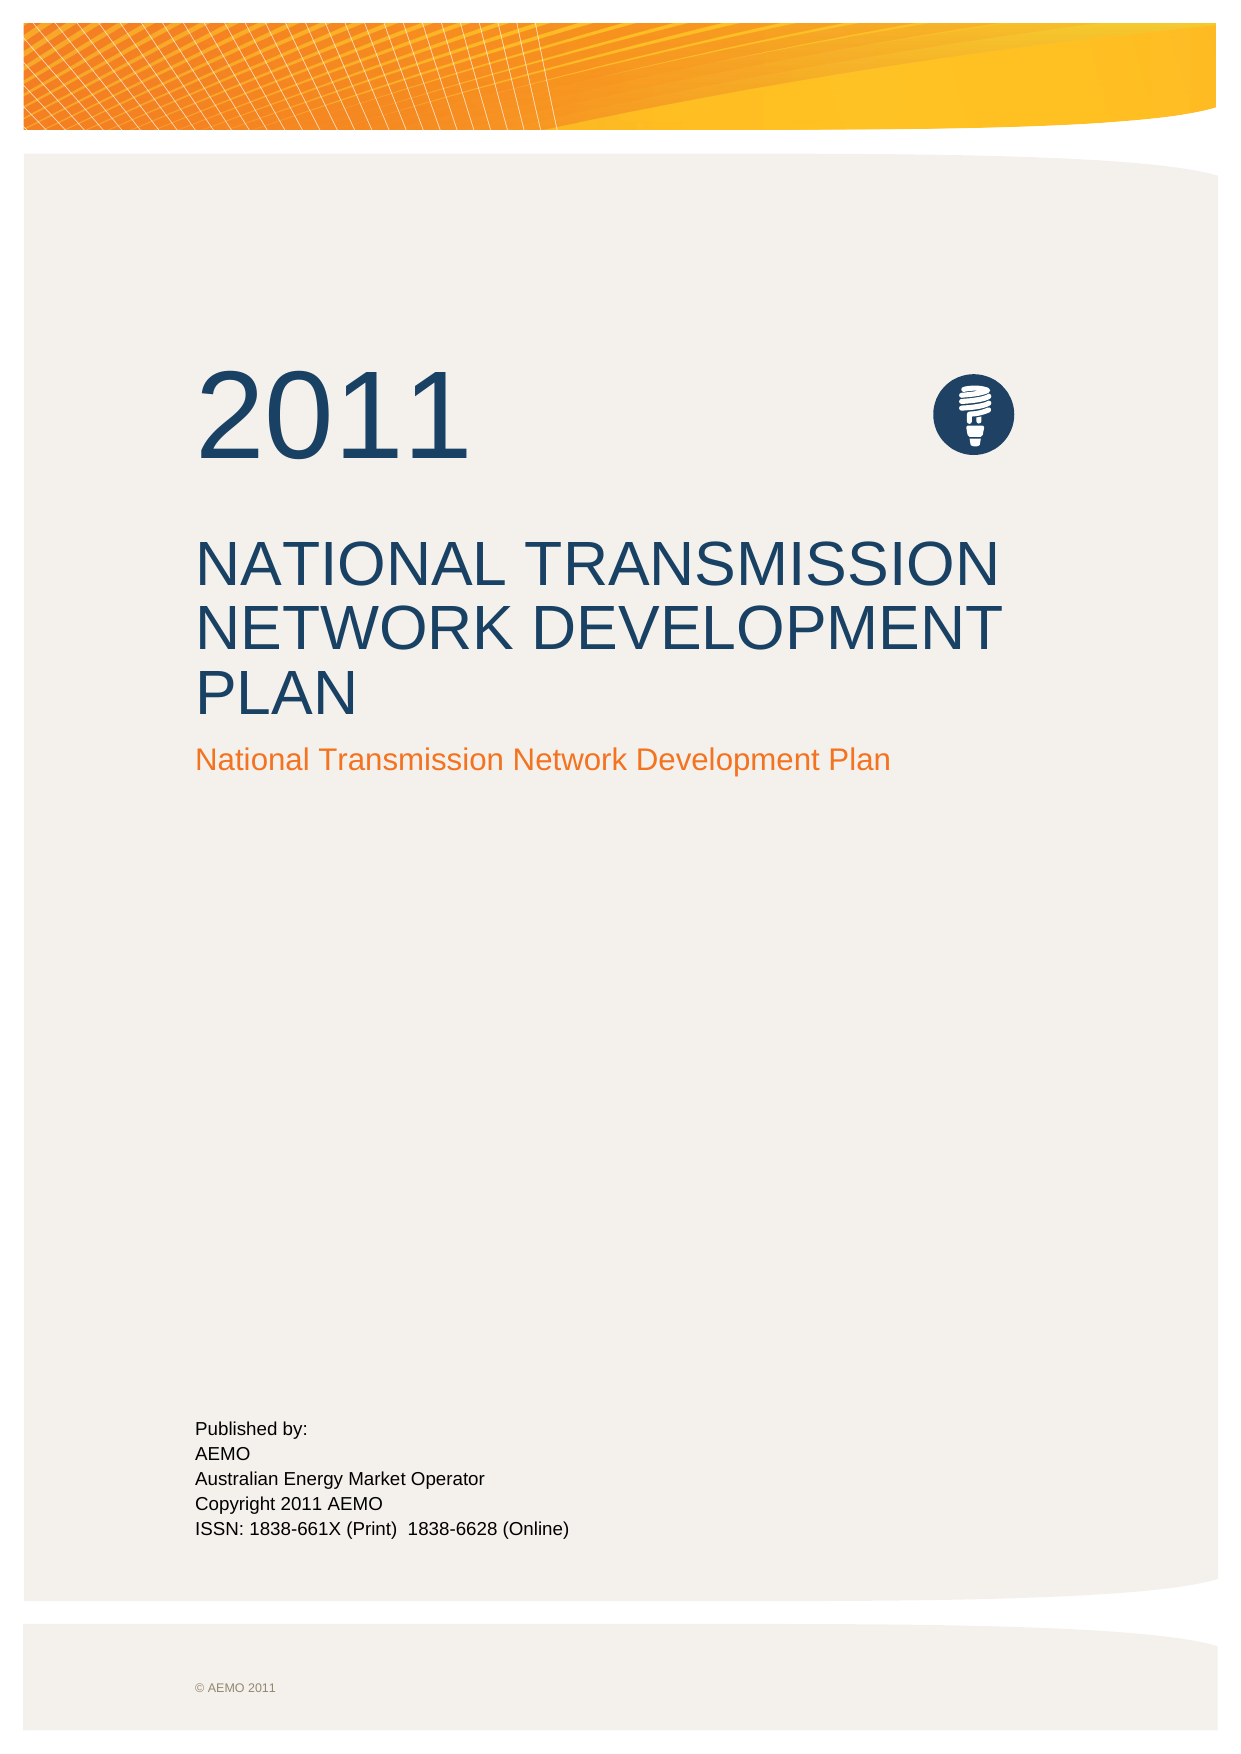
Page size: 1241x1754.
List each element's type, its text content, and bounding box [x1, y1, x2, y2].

subtitle National Transmission Network Development Plan [195, 741, 1152, 777]
text Copyright 2011 AEMO [195, 1489, 1152, 1514]
text ISSN: 1838-661X (Print) 1838-6628 (Online) [195, 1514, 1152, 1539]
text Published by: [195, 1414, 1152, 1439]
title National Transmission Network Development Plan [195, 533, 1051, 727]
text 2011 [195, 342, 1152, 485]
picture [23, 23, 1216, 130]
text Australian Energy Market Operator [195, 1464, 1152, 1489]
text AEMO [195, 1439, 1152, 1464]
